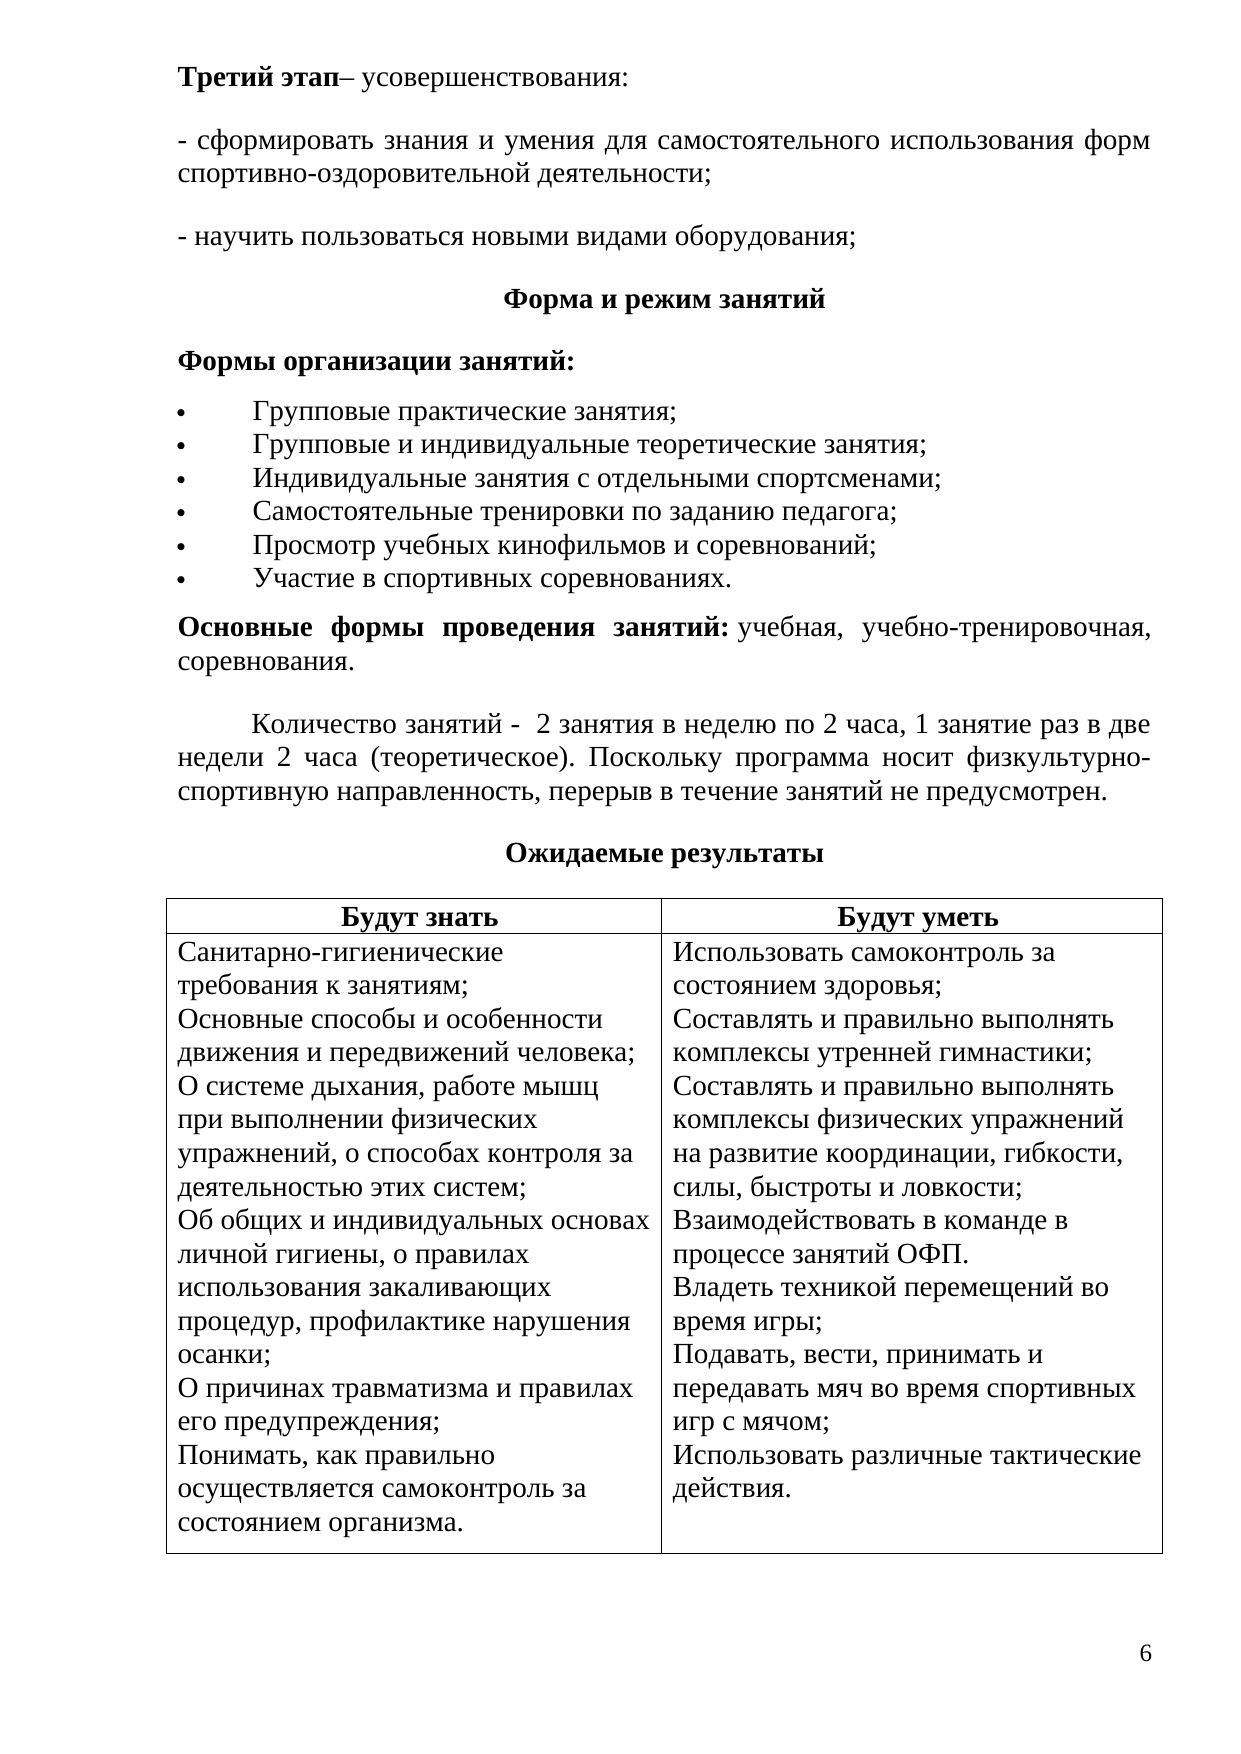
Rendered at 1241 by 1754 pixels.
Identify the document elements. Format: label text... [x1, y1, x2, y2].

list Индивидуальные занятия с отдельными спортсменами; [177, 460, 1152, 493]
table_header Будут уметь [662, 899, 1162, 933]
text Формы организации занятий: [177, 343, 1152, 377]
text Третий этап– усовершенствования: [177, 59, 1152, 93]
list Самостоятельные тренировки по заданию педагога; [177, 493, 1152, 527]
list Просмотр учебных кинофильмов и соревнований; [177, 527, 1152, 560]
text Ожидаемые результаты [177, 836, 1152, 869]
table_cell Санитарно-гигиенические требования к занятиям; Основные способы и особенности движения и передвижений человека; О системе дыхания, работе мышц при выполнении физических упражнений, о способах контроля за деятельностью этих систем; Об общих и индивидуальных основах личной гигиены, о правилах использования закаливающих процедур, профилактике нарушения осанки; О причинах травматизма и правилах его предупреждения; Понимать, как правильно осуществляется самоконтроль за состоянием организма. [167, 934, 661, 1553]
table_cell Использовать самоконтроль за состоянием здоровья; Составлять и правильно выполнять комплексы утренней гимнастики; Составлять и правильно выполнять комплексы физических упражнений на развитие координации, гибкости, силы, быстроты и ловкости; Взаимодействовать в команде в процессе занятий ОФП. Владеть техникой перемещений во время игры; Подавать, вести, принимать и передавать мяч во время спортивных игр с мячом; Использовать различные тактические действия. [662, 934, 1162, 1553]
list Групповые и индивидуальные теоретические занятия; [177, 426, 1152, 460]
table_header Будут знать [167, 899, 661, 933]
text Форма и режим занятий [177, 281, 1152, 314]
list Участие в спортивных соревнованиях. [177, 560, 1152, 594]
text Основные формы проведения занятий: учебная, учебно-тренировочная, соревнования. [177, 609, 1152, 677]
text - сформировать знания и умения для самостоятельного использования форм спортивно-оздоровительной деятельности; [177, 122, 1152, 189]
text - научить пользоваться новыми видами оборудования; [177, 218, 1152, 252]
text Количество занятий - 2 занятия в неделю по 2 часа, 1 занятие раз в две недели 2 часа (теоретическое). Поскольку программа носит физкультурно-спортивную направленность, перерыв в течение занятий не предусмотрен. [177, 706, 1152, 806]
list Групповые практические занятия; [177, 393, 1152, 426]
